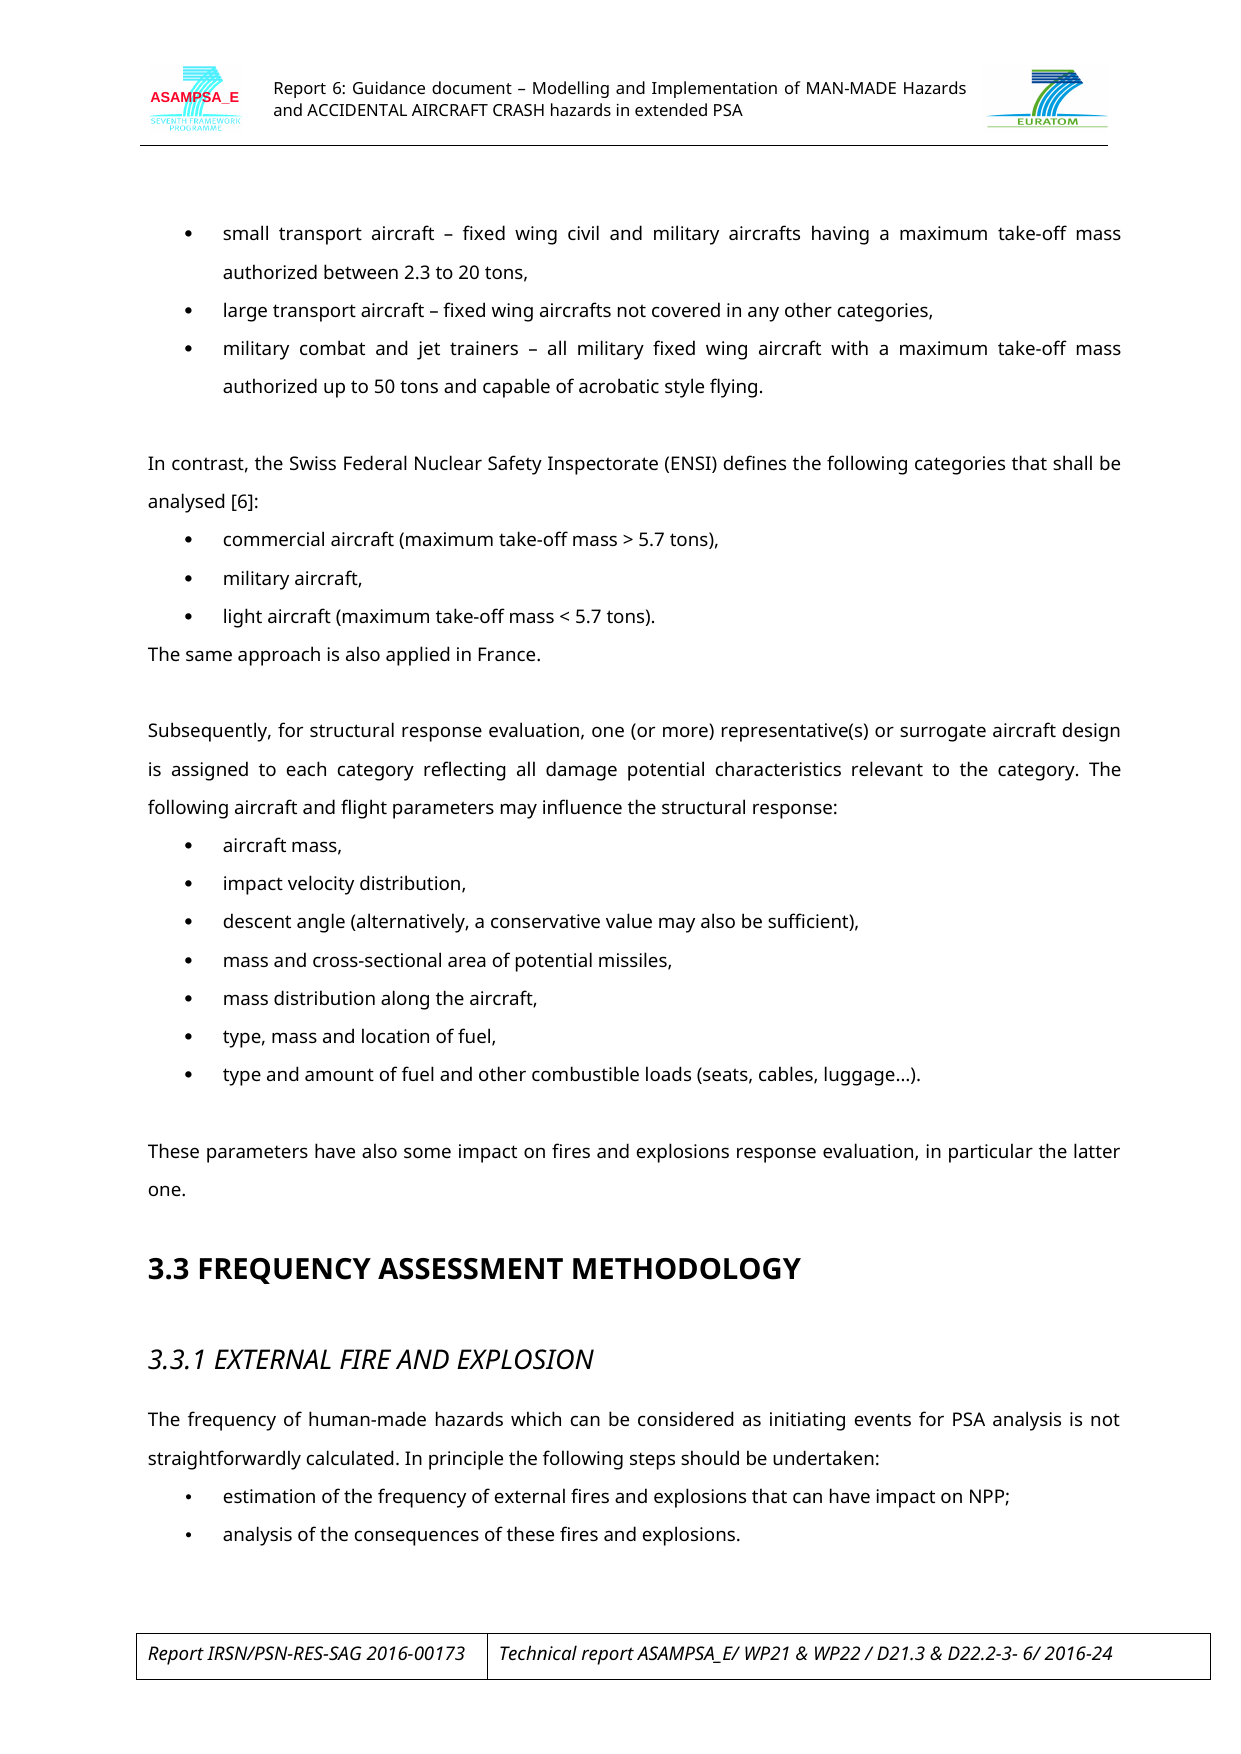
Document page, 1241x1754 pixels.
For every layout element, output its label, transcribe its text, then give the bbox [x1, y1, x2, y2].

list descent angle (alternatively, a conservative value may also be sufficient), [185, 909, 1122, 934]
list mass and cross-sectional area of potential missiles, [185, 947, 1122, 973]
list large transport aircraft – fixed wing aircrafts not covered in any other categories, [185, 297, 1122, 323]
subtitle External fire and explosion [148, 1341, 1122, 1378]
text The same approach is also applied in France. [148, 641, 1122, 667]
text In contrast, the Swiss Federal Nuclear Safety Inspectorate (ENSI) defines the following categories that shall be analysed: [148, 450, 1122, 514]
list mass distribution along the aircraft, [185, 985, 1122, 1011]
subtitle Frequency Assessment Methodology [148, 1248, 1122, 1288]
list aircraft mass, [185, 832, 1122, 858]
list analysis of the consequences of these fires and explosions. [185, 1521, 1122, 1547]
list military aircraft, [185, 565, 1122, 590]
list impact velocity distribution, [185, 871, 1122, 896]
list military combat and jet trainers – all military fixed wing aircraft with a maximum take-off mass authorized up to 50 tons and capable of acrobatic style flying. [185, 335, 1122, 399]
list commercial aircraft (maximum take-off mass > 5.7 tons), [185, 527, 1122, 552]
list type, mass and location of fuel, [185, 1023, 1122, 1049]
list light aircraft (maximum take-off mass < 5.7 tons). [185, 603, 1122, 628]
list estimation of the frequency of external fires and explosions that can have impact on NPP; [185, 1483, 1122, 1508]
list small transport aircraft – fixed wing civil and military aircrafts having a maximum take-off mass authorized between 2.3 to 20 tons, [185, 221, 1122, 284]
text Subsequently, for structural response evaluation, one (or more) representative(s) or surrogate aircraft design is assigned to each category reflecting all damage potential characteristics relevant to the category. The following aircraft and flight parameters may influence the structural response: [148, 718, 1122, 820]
list type and amount of fuel and other combustible loads (seats, cables, luggage…). [185, 1062, 1122, 1087]
text The frequency of human-made hazards which can be considered as initiating events for PSA analysis is not straightforwardly calculated. In principle the following steps should be undertaken: [148, 1407, 1122, 1470]
text These parameters have also some impact on fires and explosions response evaluation, in particular the latter one. [148, 1138, 1122, 1202]
